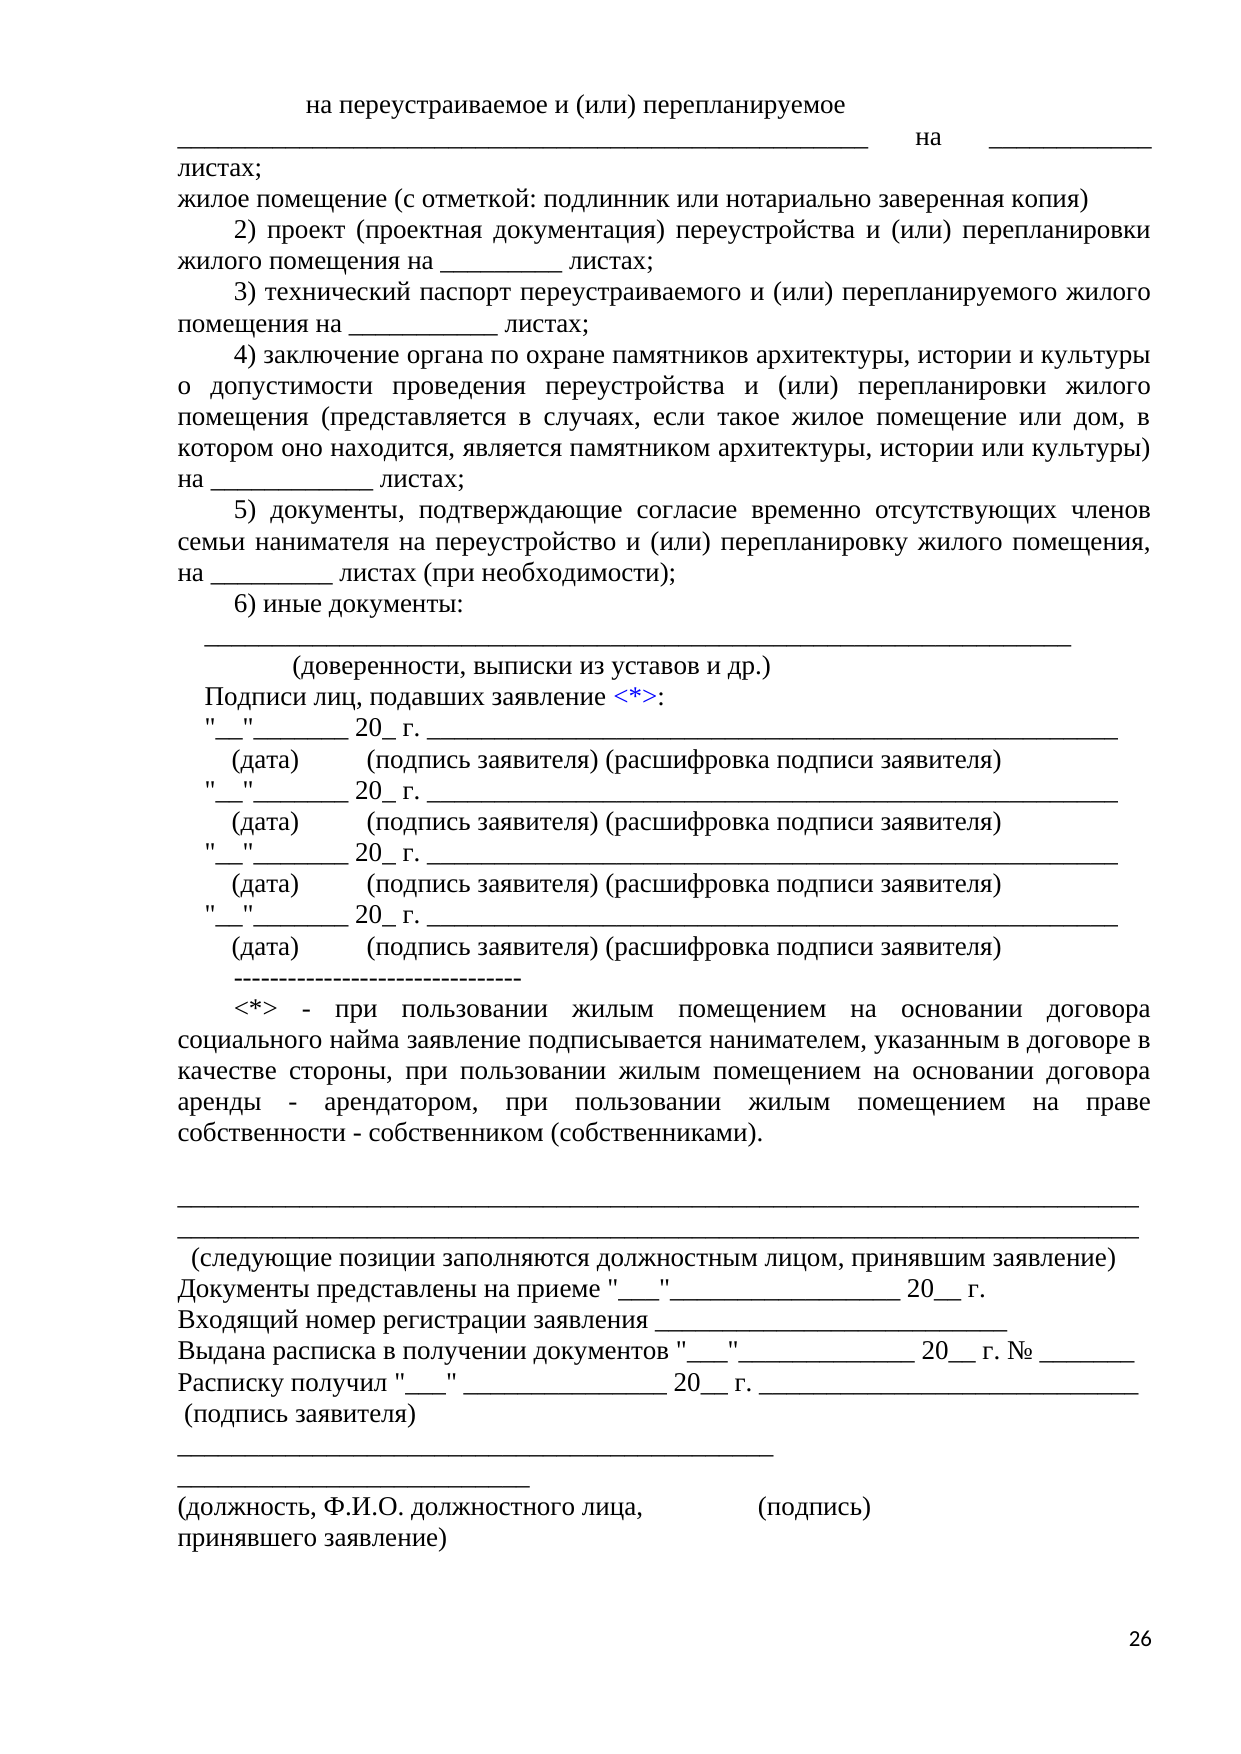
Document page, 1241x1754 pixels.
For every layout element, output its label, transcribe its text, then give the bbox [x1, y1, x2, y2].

text принявшего заявление) [177, 1521, 1152, 1552]
text (должность, Ф.И.О. должностного лица, (подпись) [177, 1490, 1152, 1521]
text жилое помещение (с отметкой: подлинник или нотариально заверенная копия) [177, 182, 1152, 213]
text (следующие позиции заполняются должностным лицом, принявшим заявление) [177, 1241, 1152, 1272]
text 4) заключение органа по охране памятников архитектуры, истории и культуры о допустимости проведения переустройства и (или) перепланировки жилого помещения (представляется в случаях, если такое жилое помещение или дом, в котором оно находится, является памятником архитектуры, истории или культуры) на ____________ листах; [177, 338, 1152, 493]
text <*> - при пользовании жилым помещением на основании договора социального найма заявление подписывается нанимателем, указанным в договоре в качестве стороны, при пользовании жилым помещением на основании договора аренды - арендатором, при пользовании жилым помещением на праве собственности - собственником (собственниками). [177, 992, 1152, 1148]
text ____________________________________________ __________________________ [177, 1428, 1152, 1490]
text (дата) (подпись заявителя) (расшифровка подписи заявителя) [177, 867, 1152, 898]
text 2) проект (проектная документация) переустройства и (или) перепланировки жилого помещения на _________ листах; [177, 213, 1152, 276]
text (дата) (подпись заявителя) (расшифровка подписи заявителя) [177, 929, 1152, 961]
text "__"_______ 20_ г. ___________________________________________________ [177, 774, 1152, 805]
text 6) иные документы: [177, 587, 1152, 618]
text "__"_______ 20_ г. ___________________________________________________ [177, 898, 1152, 929]
text Расписку получил "___" _______________ 20__ г. ____________________________ [177, 1366, 1152, 1397]
text "__"_______ 20_ г. ___________________________________________________ [177, 836, 1152, 867]
text на переустраиваемое и (или) перепланируемое [177, 89, 1152, 120]
text (подпись заявителя) [177, 1397, 1152, 1428]
text Входящий номер регистрации заявления __________________________ [177, 1303, 1152, 1334]
text ___________________________________________________ на ____________ листах; [177, 120, 1152, 182]
text 5) документы, подтверждающие согласие временно отсутствующих членов семьи нанимателя на переустройство и (или) перепланировку жилого помещения, на _________ листах (при необходимости); [177, 493, 1152, 587]
text (дата) (подпись заявителя) (расшифровка подписи заявителя) [177, 743, 1152, 774]
text "__"_______ 20_ г. ___________________________________________________ [177, 712, 1152, 743]
text _______________________________________________________________________ [177, 1210, 1152, 1241]
text Документы представлены на приеме "___"_________________ 20__ г. [177, 1272, 1152, 1303]
text ________________________________________________________________ [177, 618, 1152, 649]
text (дата) (подпись заявителя) (расшифровка подписи заявителя) [177, 805, 1152, 836]
text 3) технический паспорт переустраиваемого и (или) перепланируемого жилого помещения на ___________ листах; [177, 276, 1152, 338]
text Подписи лиц, подавших заявление <*>: [177, 680, 1152, 712]
text (доверенности, выписки из уставов и др.) [177, 649, 1152, 680]
text -------------------------------- [177, 961, 1152, 992]
text Выдана расписка в получении документов "___"_____________ 20__ г. № _______ [177, 1334, 1152, 1366]
text _______________________________________________________________________ [177, 1179, 1152, 1210]
